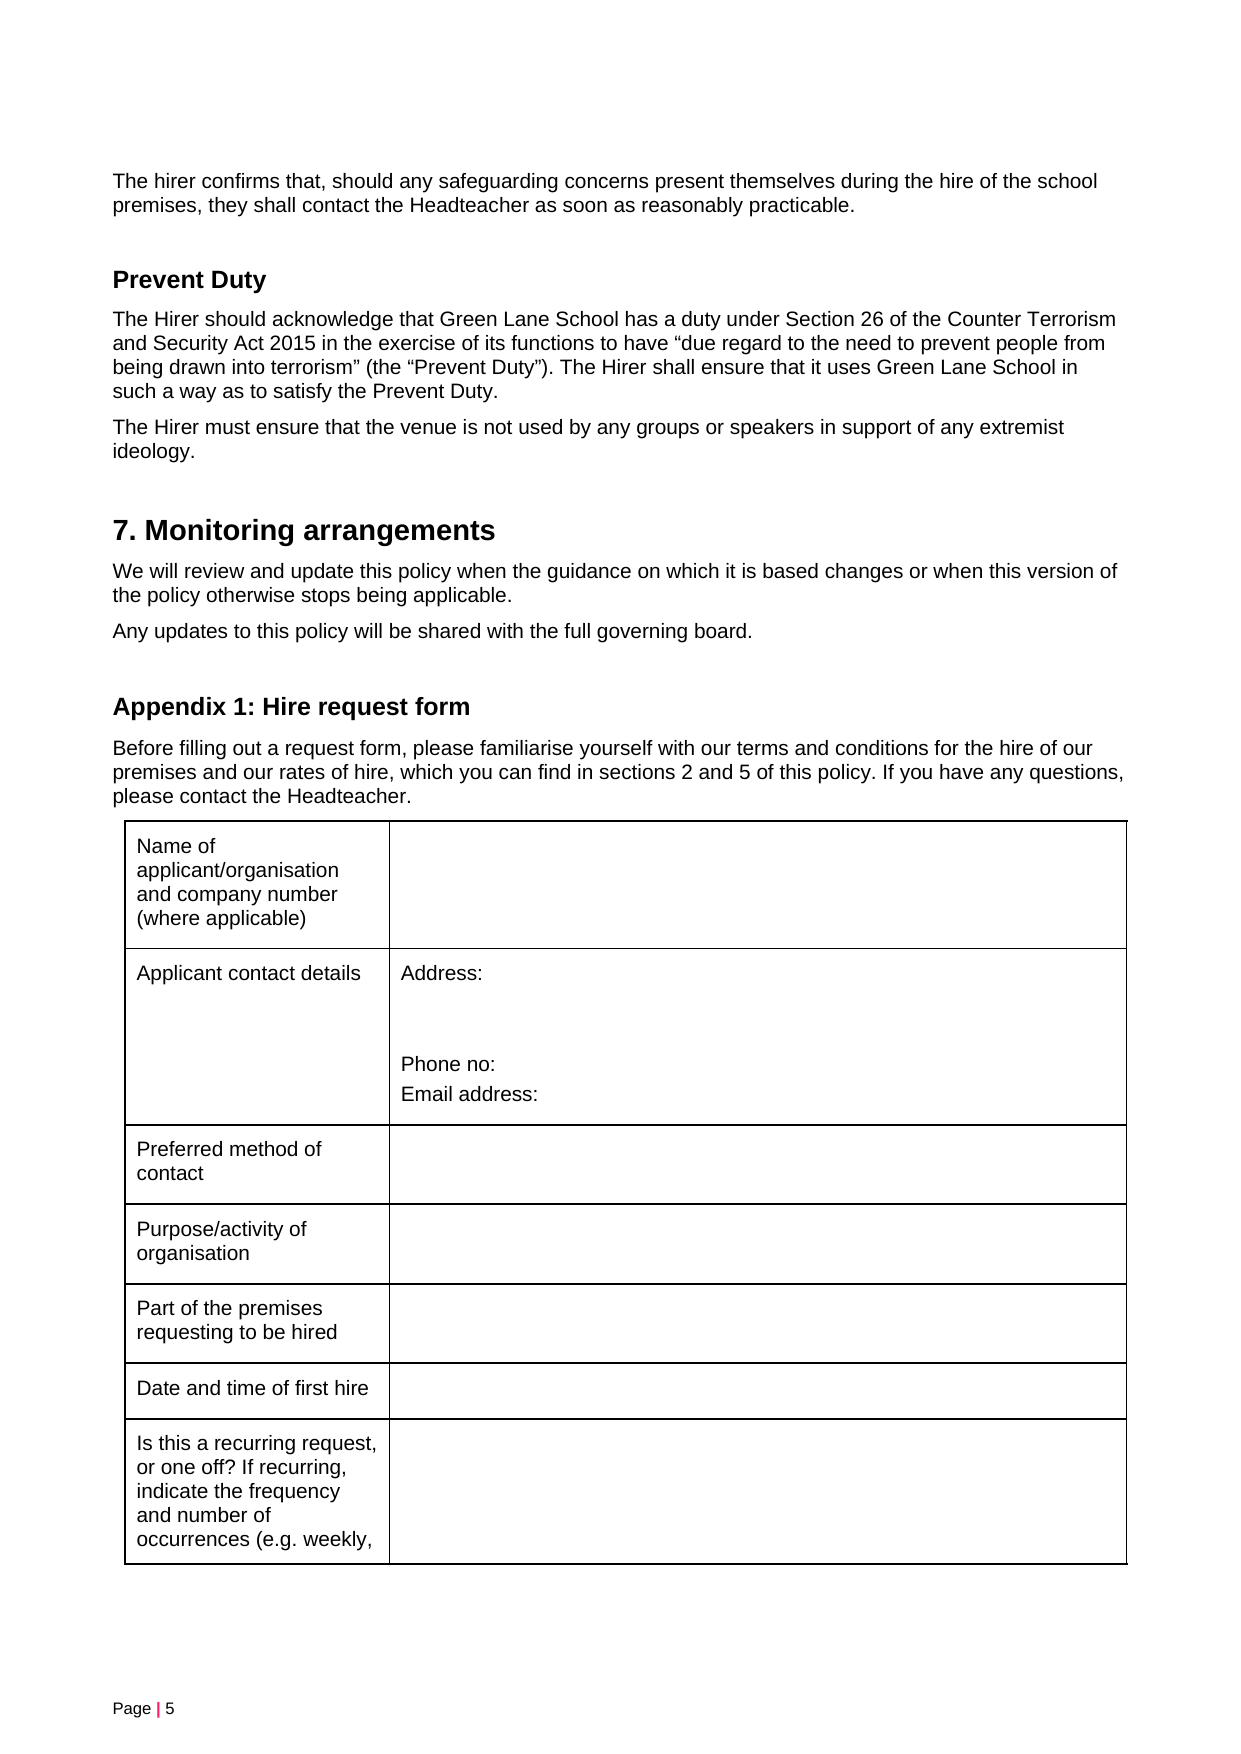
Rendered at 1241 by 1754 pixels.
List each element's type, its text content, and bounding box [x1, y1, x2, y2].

table_header [390, 822, 1126, 947]
table_cell [390, 1364, 1126, 1418]
text Any updates to this policy will be shared with the full governing board. [112, 619, 1128, 643]
text The Hirer must ensure that the venue is not used by any groups or speakers in support of any extremist ideology. [112, 415, 1128, 463]
table_cell Address: Phone no: Email address: [390, 949, 1126, 1124]
table_cell [390, 1205, 1126, 1283]
text Prevent Duty [112, 265, 1128, 294]
text We will review and update this policy when the guidance on which it is based changes or when this version of the policy otherwise stops being applicable. [112, 559, 1128, 607]
text The Hirer should acknowledge that Green Lane School has a duty under Section 26 of the Counter Terrorism and Security Act 2015 in the exercise of its functions to have “due regard to the need to prevent people from being drawn into terrorism” (the “Prevent Duty”). The Hirer shall ensure that it uses Green Lane School in such a way as to satisfy the Prevent Duty. [112, 307, 1128, 402]
table_cell Preferred method of contact [126, 1126, 389, 1203]
table_cell [390, 1285, 1126, 1362]
table_cell Purpose/activity of organisation [126, 1205, 389, 1283]
subtitle 7. Monitoring arrangements [112, 513, 1128, 546]
table_header Name of applicant/organisation and company number (where applicable) [126, 822, 389, 947]
text The hirer confirms that, should any safeguarding concerns present themselves during the hire of the school premises, they shall contact the Headteacher as soon as reasonably practicable. [112, 168, 1128, 216]
table_cell [390, 1126, 1126, 1203]
table_cell Applicant contact details [126, 949, 389, 1124]
table_cell [390, 1420, 1126, 1563]
table_cell Date and time of first hire [126, 1364, 389, 1418]
subtitle Appendix 1: Hire request form [112, 692, 1128, 721]
text Before filling out a request form, please familiarise yourself with our terms and conditions for the hire of our premises and our rates of hire, which you can find in sections 2 and 5 of this policy. If you have any questions, please contact the Headteacher. [112, 736, 1128, 808]
table_cell Part of the premises requesting to be hired [126, 1285, 389, 1362]
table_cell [126, 1420, 389, 1563]
